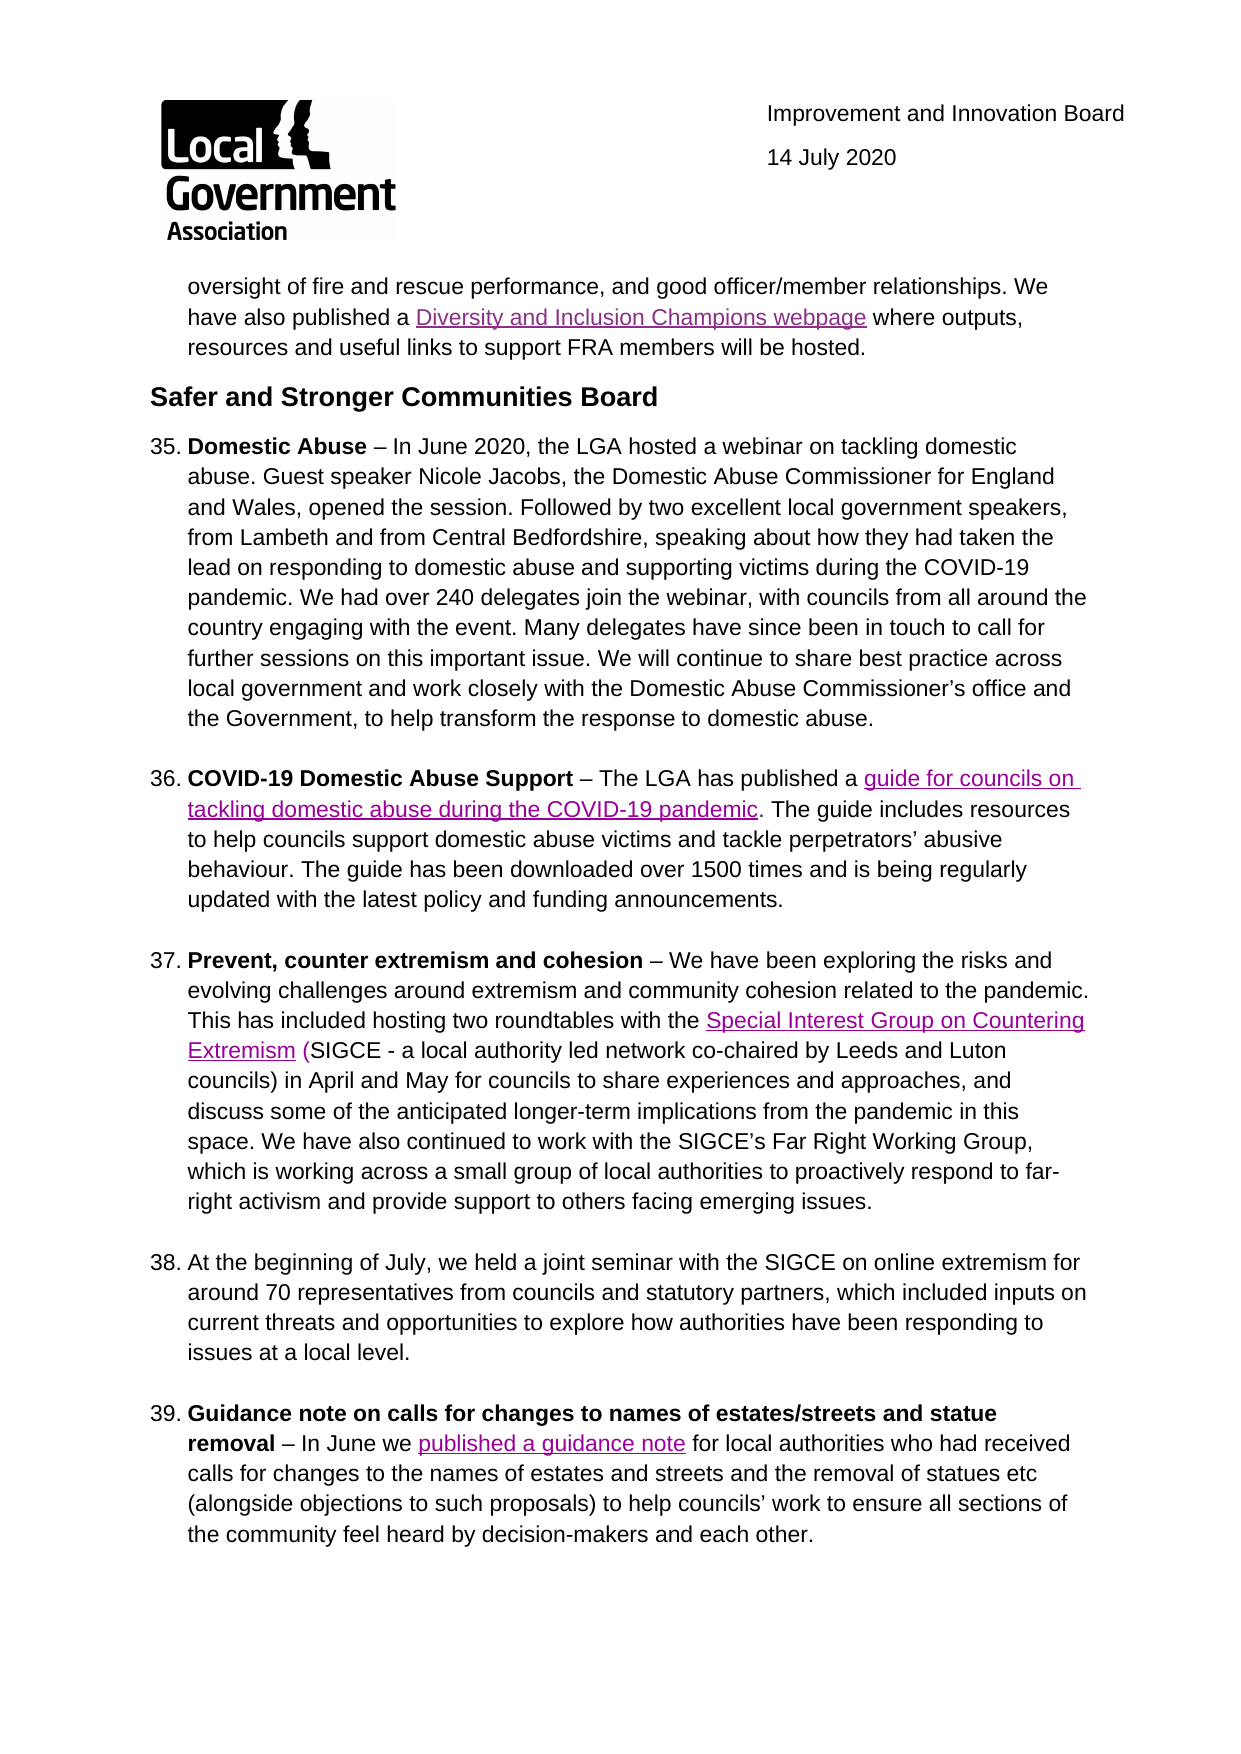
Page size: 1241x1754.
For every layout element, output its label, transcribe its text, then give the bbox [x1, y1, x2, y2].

list COVID-19 Domestic Abuse Support – The LGA has published a guide for councils on tackling domestic abuse during the COVID-19 pandemic. The guide includes resources to help councils support domestic abuse victims and tackle perpetrators’ abusive behaviour. The guide has been downloaded over 1500 times and is being regularly updated with the latest policy and funding announcements. [150, 765, 1090, 913]
list At the beginning of July, we held a joint seminar with the SIGCE on online extremism for around 70 representatives from councils and statutory partners, which included inputs on current threats and opportunities to explore how authorities have been responding to issues at a local level. [150, 1249, 1090, 1366]
list Prevent, counter extremism and cohesion – We have been exploring the risks and evolving challenges around extremism and community cohesion related to the pandemic. This has included hosting two roundtables with the Special Interest Group on Countering Extremism (SIGCE - a local authority led network co-chaired by Leeds and Luton councils) in April and May for councils to share experiences and approaches, and discuss some of the anticipated longer-term implications from the pandemic in this space. We have also continued to work with the SIGCE’s Far Right Working Group, which is working across a small group of local authorities to proactively respond to far-right activism and provide support to others facing emerging issues. [150, 947, 1090, 1215]
list Guidance note on calls for changes to names of estates/streets and statue removal – In June we published a guidance note for local authorities who had received calls for changes to the names of estates and streets and the removal of statues etc (alongside objections to such proposals) to help councils’ work to ensure all sections of the community feel heard by decision-makers and each other. [150, 1400, 1090, 1547]
list Domestic Abuse – In June 2020, the LGA hosted a webinar on tackling domestic abuse. Guest speaker Nicole Jacobs, the Domestic Abuse Commissioner for England and Wales, opened the session. Followed by two excellent local government speakers, from Lambeth and from Central Bedfordshire, speaking about how they had taken the lead on responding to domestic abuse and supporting victims during the COVID-19 pandemic. We had over 240 delegates join the webinar, with councils from all around the country engaging with the event. Many delegates have since been in touch to call for further sessions on this important issue. We will continue to share best practice across local government and work closely with the Domestic Abuse Commissioner’s office and the Government, to help transform the response to domestic abuse. [150, 433, 1090, 731]
text Safer and Stronger Communities Board [150, 381, 1090, 412]
picture [161, 100, 396, 240]
